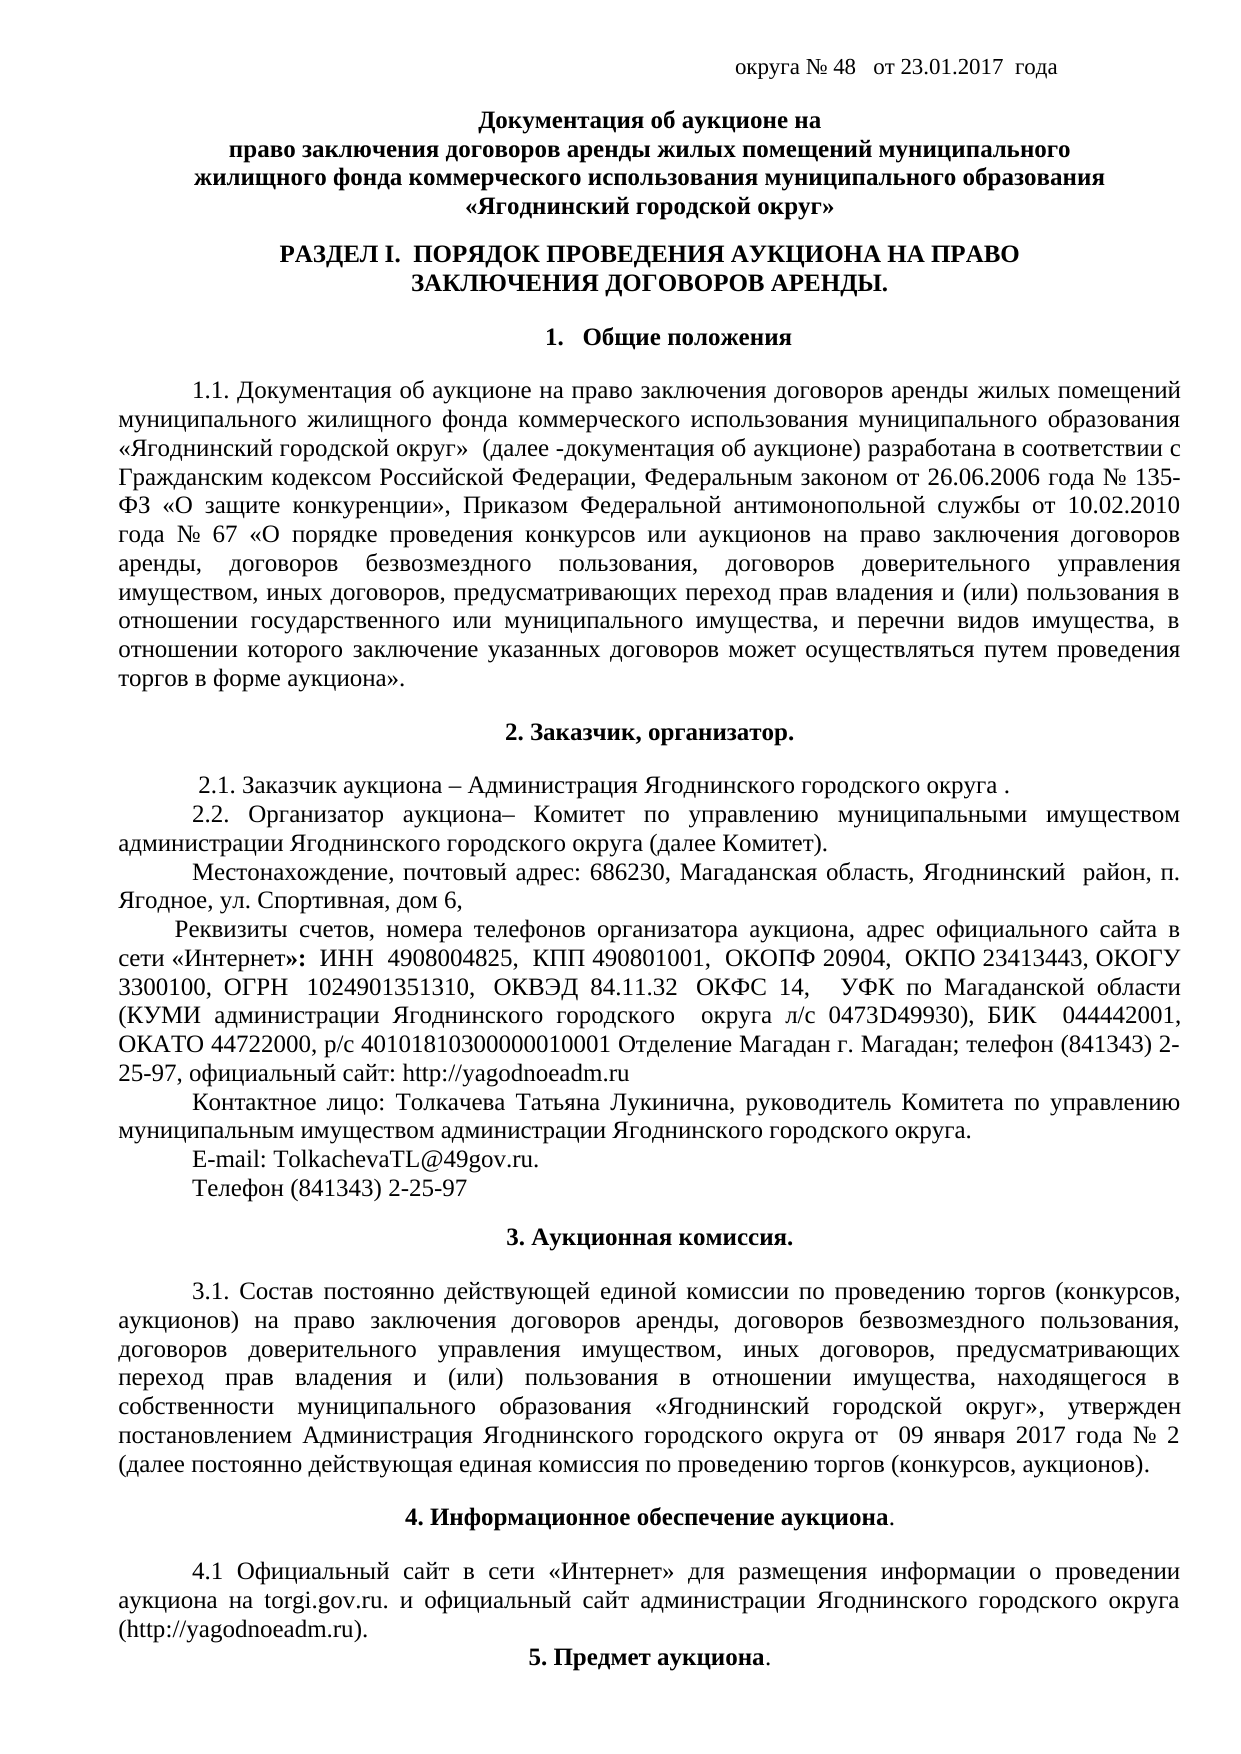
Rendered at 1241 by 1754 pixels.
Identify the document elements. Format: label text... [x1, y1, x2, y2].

text Телефон (841343) 2-25-97 [118, 1173, 1181, 1202]
text 2.2. Организатор аукциона– Комитет по управлению муниципальными имуществом администрации Ягоднинского городского округа (далее Комитет). [118, 799, 1181, 857]
text 1.1. Документация об аукционе на право заключения договоров аренды жилых помещений муниципального жилищного фонда коммерческого использования муниципального образования «Ягоднинский городской округ» (далее -документация об аукционе) разработана в соответствии с Гражданским кодексом Российской Федерации, Федеральным законом от 26.06.2006 года № 135-ФЗ «О защите конкуренции», Приказом Федеральной антимонопольной службы от 10.02.2010 года № 67 «О порядке проведения конкурсов или аукционов на право заключения договоров аренды, договоров безвозмездного пользования, договоров доверительного управления имуществом, иных договоров, предусматривающих переход прав владения и (или) пользования в отношении государственного или муниципального имущества, и перечни видов имущества, в отношении которого заключение указанных договоров может осуществляться путем проведения торгов в форме аукциона». [118, 375, 1181, 692]
text 2.1. Заказчик аукциона – Администрация Ягоднинского городского округа . [118, 770, 1181, 799]
text ЗАКЛЮЧЕНИЯ ДОГОВОРОВ АРЕНДЫ. [118, 268, 1181, 297]
list Общие положения [156, 322, 1181, 350]
text РАЗДЕЛ I. ПОРЯДОК ПРОВЕДЕНИЯ АУКЦИОНА НА ПРАВО [118, 239, 1181, 268]
text 3.1. Состав постоянно действующей единой комиссии по проведению торгов (конкурсов, аукционов) на право заключения договоров аренды, договоров безвозмездного пользования, договоров доверительного управления имуществом, иных договоров, предусматривающих переход прав владения и (или) пользования в отношении имущества, находящегося в собственности муниципального образования «Ягоднинский городской округ», утвержден постановлением Администрация Ягоднинского городского округа от 09 января 2017 года № 2 (далее постоянно действующая единая комиссия по проведению торгов (конкурсов, аукционов). [118, 1276, 1181, 1477]
text 3. Аукционная комиссия. [118, 1222, 1181, 1251]
text жилищного фонда коммерческого использования муниципального образования «Ягоднинский городской округ» [118, 162, 1181, 220]
text 4. Информационное обеспечение аукциона. [118, 1502, 1181, 1531]
text 5. Предмет аукциона. [118, 1642, 1181, 1671]
text Контактное лицо: Толкачева Татьяна Лукинична, руководитель Комитета по управлению муниципальным имуществом администрации Ягоднинского городского округа. [118, 1087, 1181, 1144]
text право заключения договоров аренды жилых помещений муниципального [118, 134, 1181, 162]
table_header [724, 53, 1169, 105]
text Документация об аукционе на [118, 105, 1181, 134]
text Местонахождение, почтовый адрес: 686230, Магаданская область, Ягоднинский район, п. Ягодное, ул. Спортивная, дом 6, [118, 857, 1181, 914]
text 2. Заказчик, организатор. [118, 717, 1181, 745]
text Реквизиты счетов, номера телефонов организатора аукциона, адрес официального сайта в сети «Интернет»: ИНН 4908004825, КПП 490801001, ОКОПФ 20904, ОКПО 23413443, ОКОГУ 3300100, ОГРН 1024901351310, ОКВЭД 84.11.32 ОКФС 14, УФК по Магаданской области (КУМИ администрации Ягоднинского городского округа л/с 0473D49930), БИК 044442001, ОКАТО 44722000, р/с 40101810300000010001 Отделение Магадан г. Магадан; телефон (841343) 2-25-97, официальный сайт: http://yagodnoeadm.ru [118, 914, 1181, 1087]
text E-mail: TolkachevaTL@49gov.ru. [118, 1144, 1181, 1173]
text 4.1 Официальный сайт в сети «Интернет» для размещения информации о проведении аукциона на torgi.gov.ru. и официальный сайт администрации Ягоднинского городского округа (http://yagodnoeadm.ru). [118, 1556, 1181, 1642]
